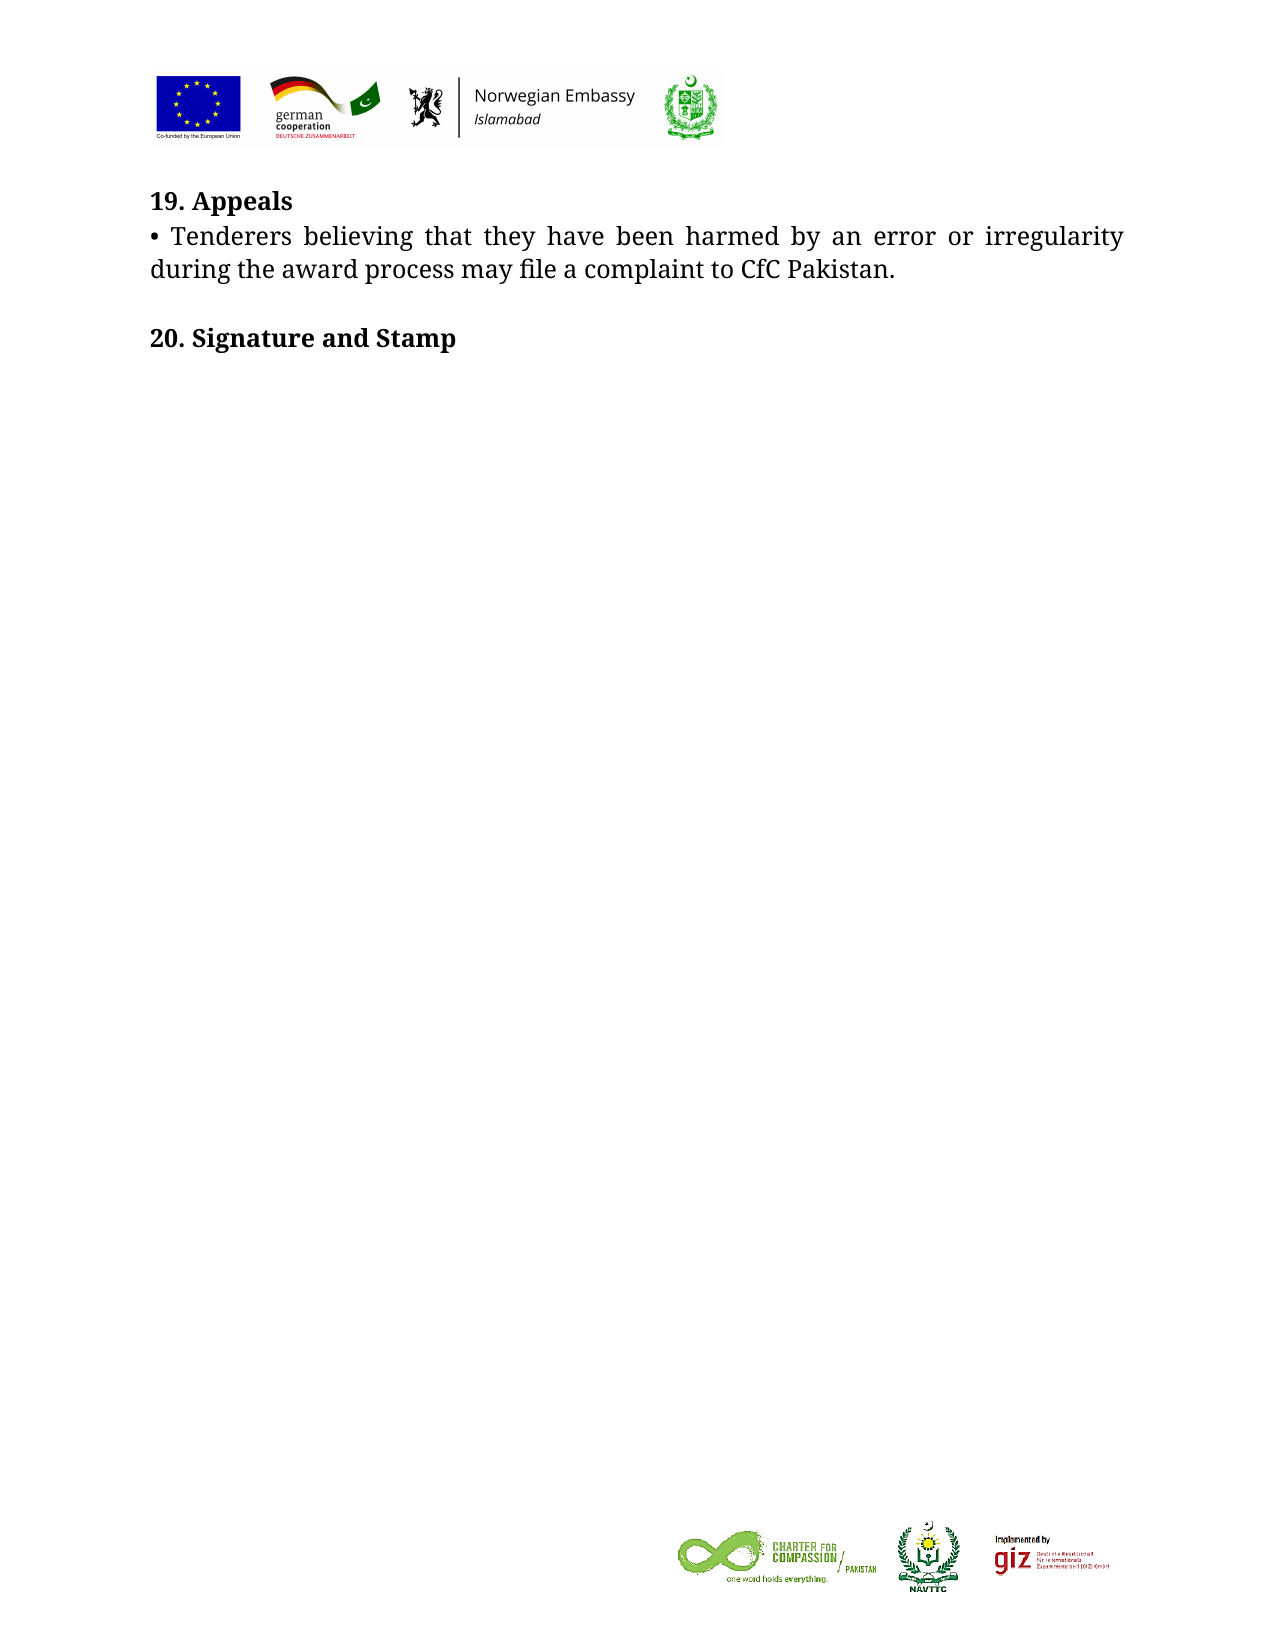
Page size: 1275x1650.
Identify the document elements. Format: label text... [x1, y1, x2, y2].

text • Tenderers believing that they have been harmed by an error or irregularity during the award process may file a complaint to CfC Pakistan. [150, 218, 1125, 286]
picture [678, 1518, 1110, 1595]
text 19. Appeals [150, 184, 1125, 218]
text 20. Signature and Stamp [150, 320, 1125, 354]
picture [150, 65, 725, 150]
